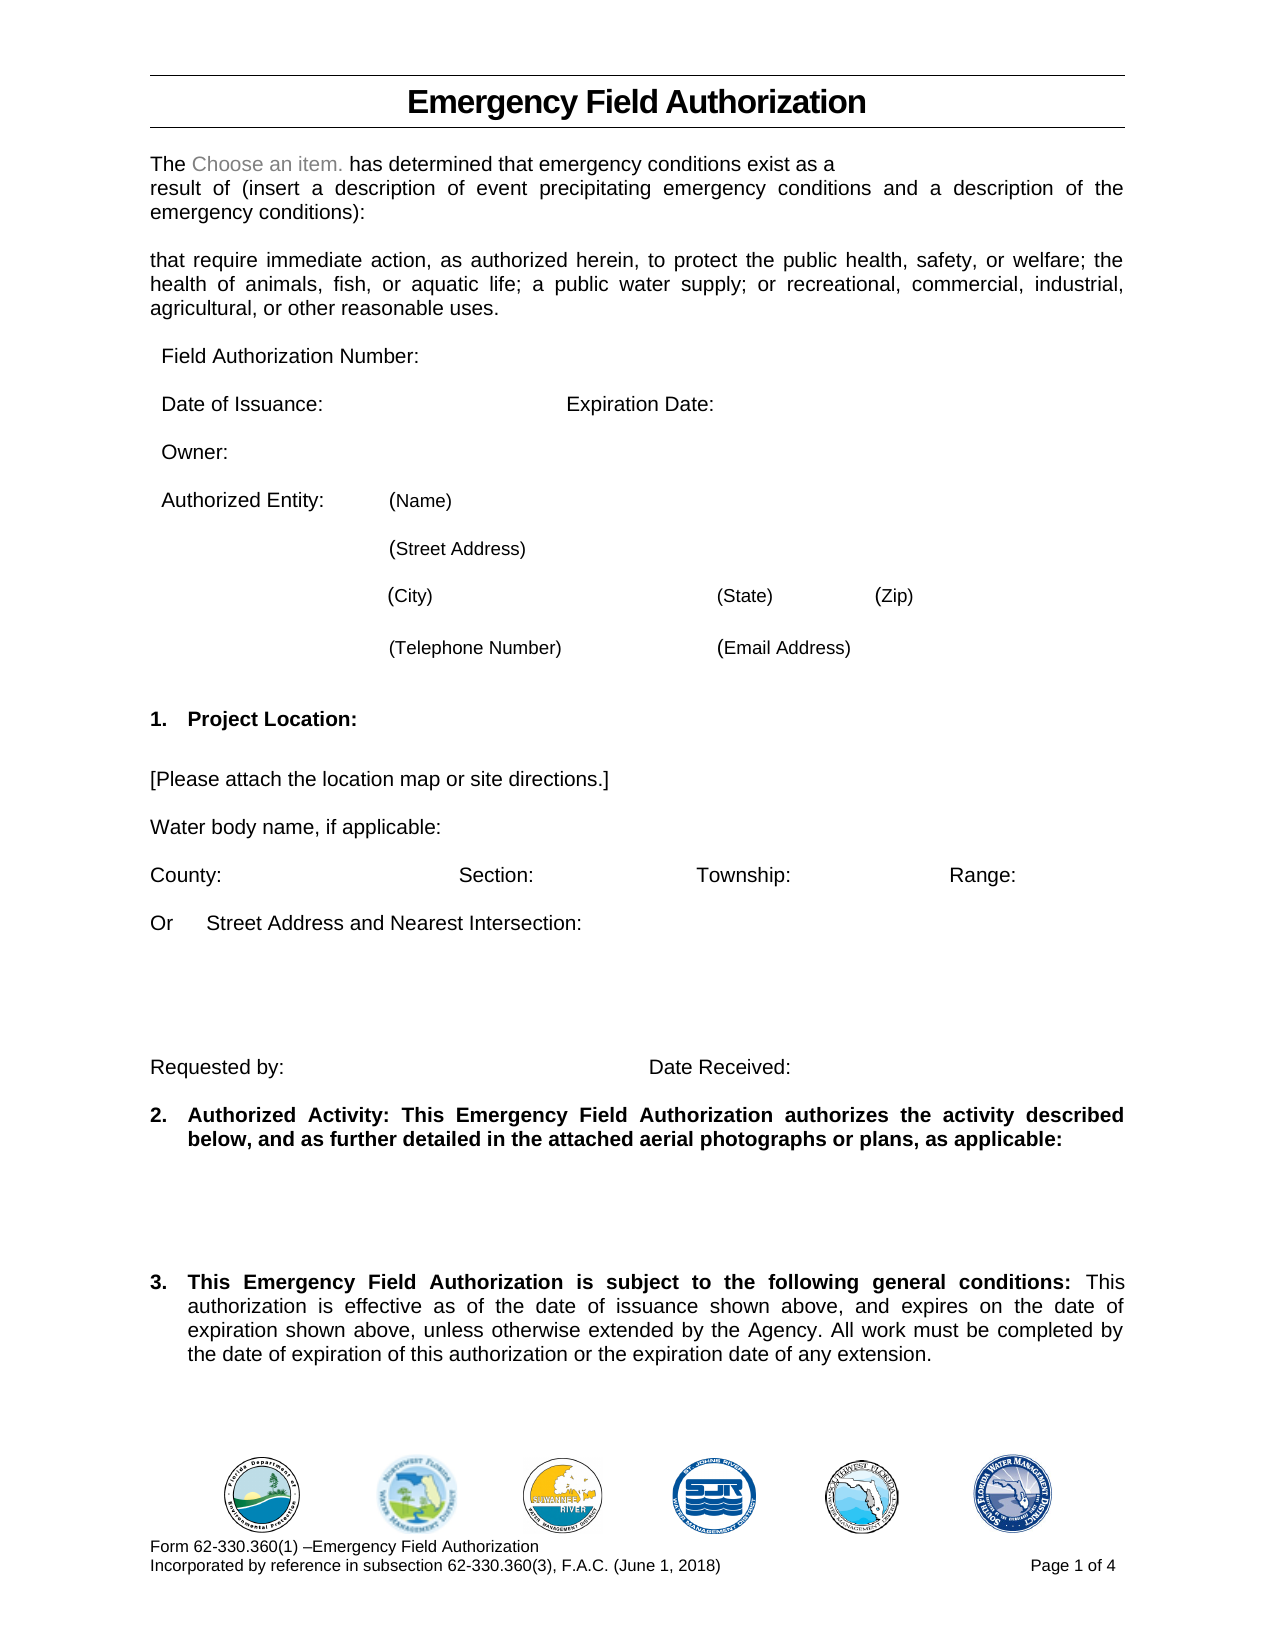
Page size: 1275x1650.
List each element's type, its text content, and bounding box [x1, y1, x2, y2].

picture [972, 1453, 1053, 1534]
text Owner: [161, 439, 1125, 463]
list Project Location: [150, 707, 1125, 731]
text County: Section: Township: Range: [150, 863, 1125, 887]
picture [222, 1455, 301, 1534]
text result of (insert a description of event precipitating emergency conditions and a description of the emergency conditions): [150, 176, 1125, 224]
text Or Street Address and Nearest Intersection: [150, 911, 1125, 935]
title Emergency Field Authorization [150, 76, 1125, 127]
text Requested by: Date Received: [150, 1054, 1125, 1078]
text (Street Address) [161, 535, 1125, 559]
picture [672, 1458, 756, 1534]
text Field Authorization Number: [161, 344, 1125, 368]
text Date of Issuance: Expiration Date: [161, 392, 1125, 416]
text (Telephone Number) (Email Address) [161, 635, 1125, 659]
text Water body name, if applicable: [150, 815, 1125, 839]
list This Emergency Field Authorization is subject to the following general conditions: This authorization is effective as of the date of issuance shown above, and expires on the date of expiration shown above, unless otherwise extended by the Agency. All work must be completed by the date of expiration of this authorization or the expiration date of any extension. [150, 1270, 1125, 1366]
text Authorized Entity: (Name) [161, 487, 1125, 511]
list Authorized Activity: This Emergency Field Authorization authorizes the activity described below, and as further detailed in the attached aerial photographs or plans, as applicable: [150, 1102, 1125, 1150]
text [Please attach the location map or site directions.] [150, 767, 1125, 791]
text (City) (State) (Zip) [161, 583, 1125, 607]
text that require immediate action, as authorized herein, to protect the public health, safety, or welfare; the health of animals, fish, or aquatic life; a public water supply; or recreational, commercial, industrial, agricultural, or other reasonable uses. [150, 248, 1125, 320]
text The has determined that emergency conditions exist as a [150, 152, 1125, 176]
